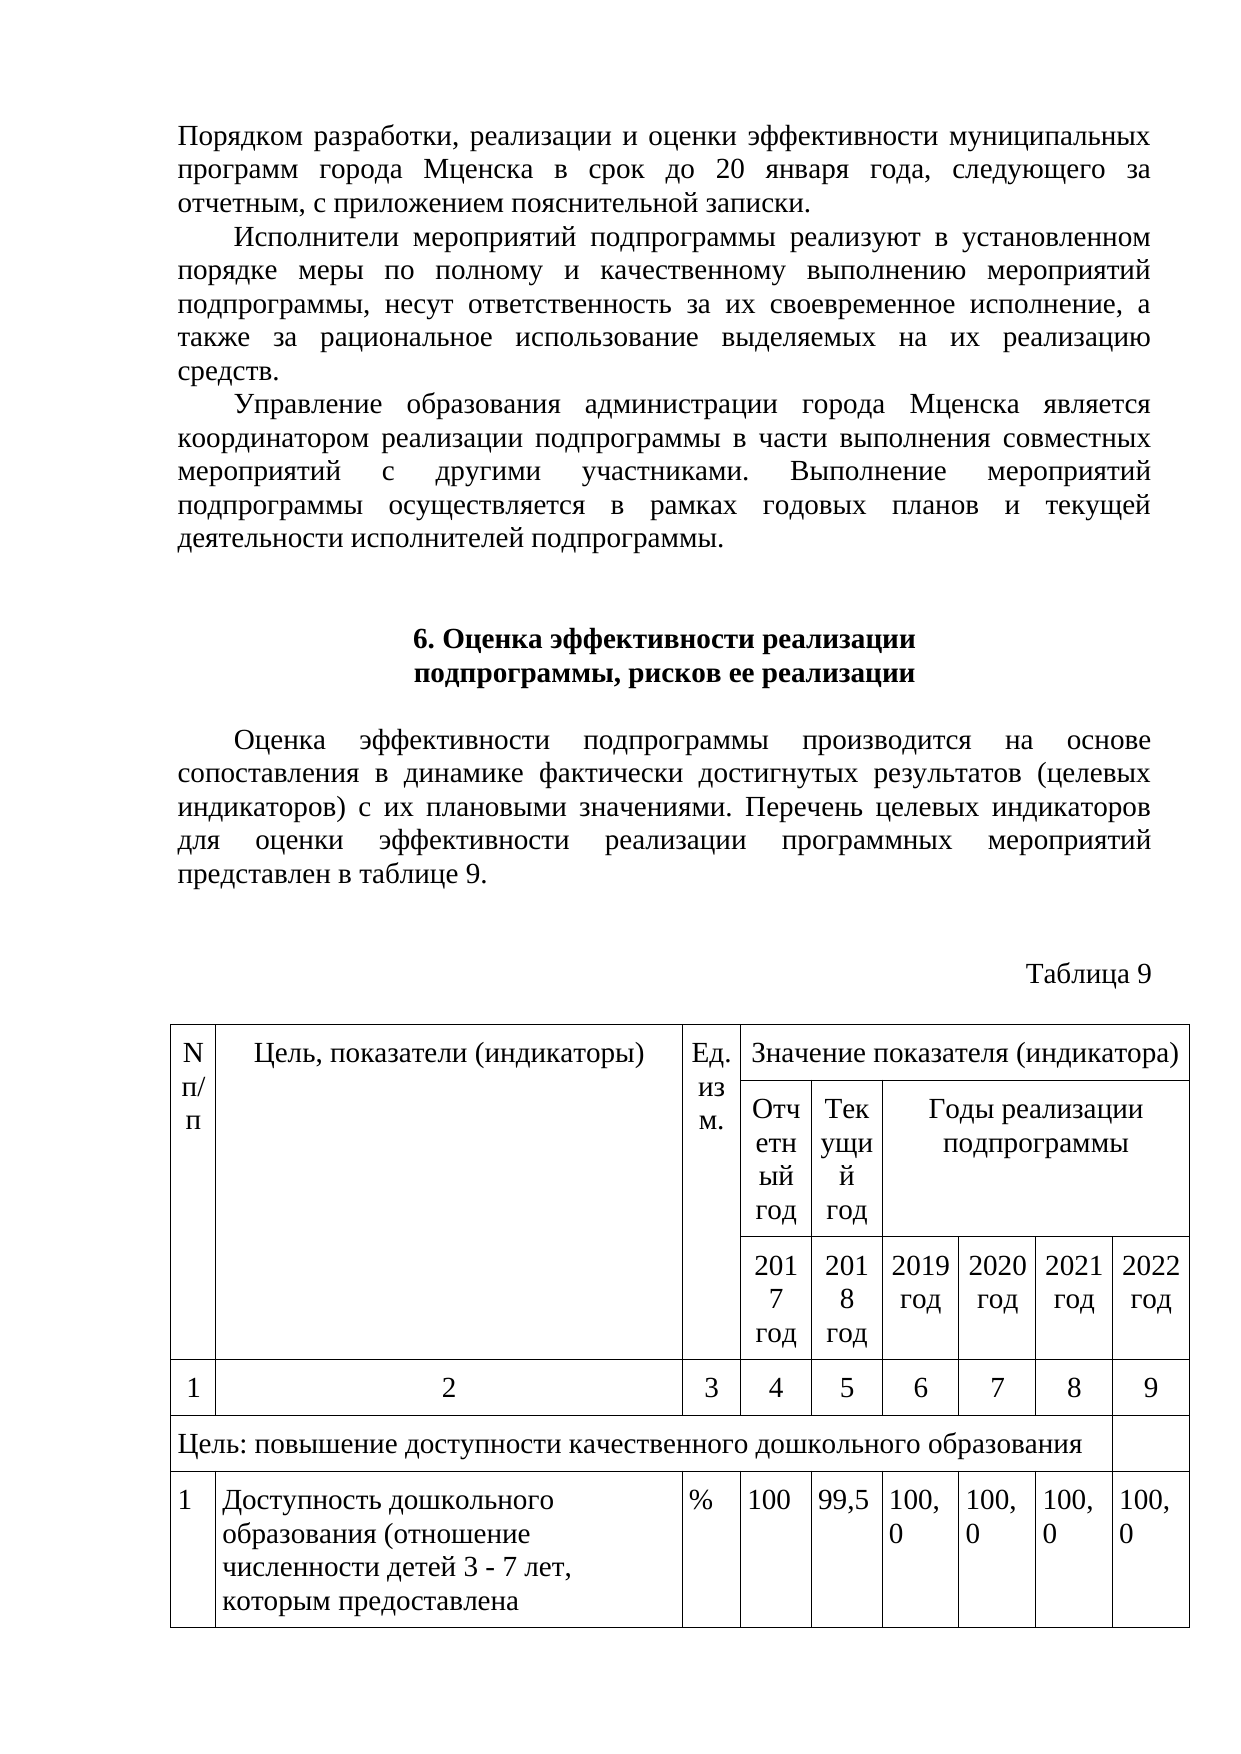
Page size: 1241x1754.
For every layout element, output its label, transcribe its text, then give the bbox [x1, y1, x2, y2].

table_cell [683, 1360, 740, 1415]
title подпрограммы, рисков ее реализации [177, 655, 1152, 688]
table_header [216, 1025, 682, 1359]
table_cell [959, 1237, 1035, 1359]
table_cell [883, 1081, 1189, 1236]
text Управление образования администрации города Мценска является координатором реализации подпрограммы в части выполнения совместных мероприятий с другими участниками. Выполнение мероприятий подпрограммы осуществляется в рамках годовых планов и текущей деятельности исполнителей подпрограммы. [177, 386, 1152, 554]
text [177, 118, 1152, 219]
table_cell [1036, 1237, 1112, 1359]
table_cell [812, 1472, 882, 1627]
text Исполнители мероприятий подпрограммы реализуют в установленном порядке меры по полному и качественному выполнению мероприятий подпрограммы, несут ответственность за их своевременное исполнение, а также за рациональное использование выделяемых на их реализацию средств. [177, 219, 1152, 386]
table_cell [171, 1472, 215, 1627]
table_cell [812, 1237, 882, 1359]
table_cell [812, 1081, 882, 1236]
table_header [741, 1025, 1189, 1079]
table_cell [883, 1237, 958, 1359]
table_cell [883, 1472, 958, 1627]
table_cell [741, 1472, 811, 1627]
text Оценка эффективности подпрограммы производится на основе сопоставления в динамике фактически достигнутых результатов (целевых индикаторов) с их плановыми значениями. Перечень целевых индикаторов для оценки эффективности реализации программных мероприятий представлен в таблице 9. [177, 722, 1152, 889]
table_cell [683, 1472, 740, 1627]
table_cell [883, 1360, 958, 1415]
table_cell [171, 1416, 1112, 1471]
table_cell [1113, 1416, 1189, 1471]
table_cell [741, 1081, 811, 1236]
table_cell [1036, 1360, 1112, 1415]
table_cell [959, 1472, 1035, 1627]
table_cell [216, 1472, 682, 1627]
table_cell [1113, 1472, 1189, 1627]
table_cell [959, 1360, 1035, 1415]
title 6. Оценка эффективности реализации [177, 621, 1152, 655]
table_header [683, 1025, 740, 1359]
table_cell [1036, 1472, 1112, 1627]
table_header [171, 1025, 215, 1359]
text Таблица 9 [177, 957, 1152, 990]
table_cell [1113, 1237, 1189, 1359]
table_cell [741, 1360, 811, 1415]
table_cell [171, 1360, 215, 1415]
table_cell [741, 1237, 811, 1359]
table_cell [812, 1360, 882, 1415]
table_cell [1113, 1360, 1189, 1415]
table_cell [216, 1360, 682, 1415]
